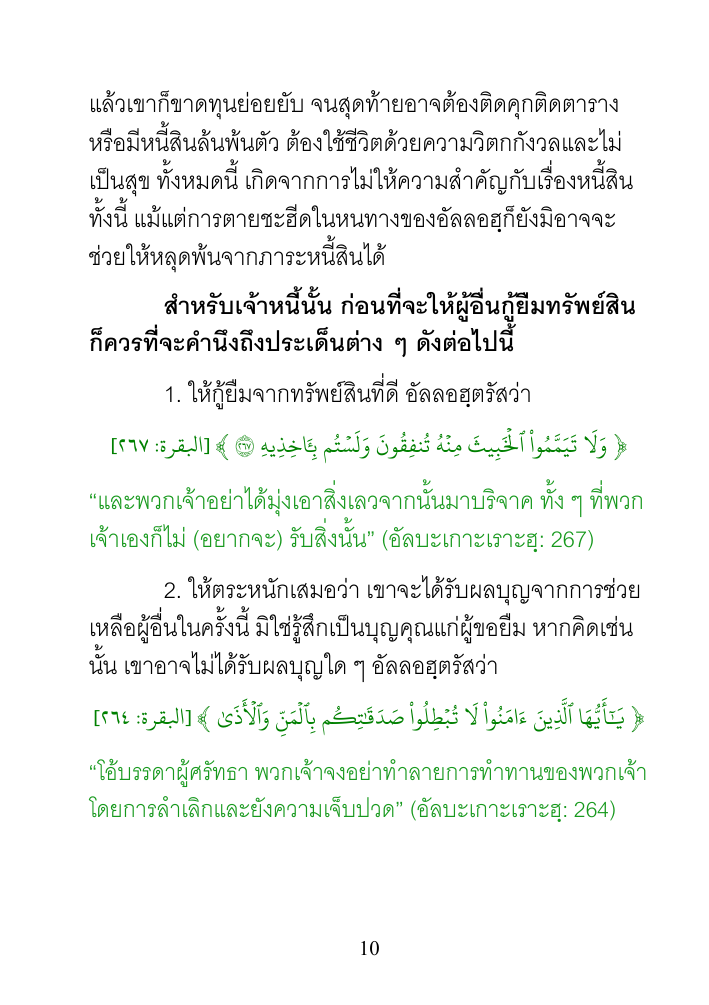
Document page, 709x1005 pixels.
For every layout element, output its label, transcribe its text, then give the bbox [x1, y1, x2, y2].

text ﴿ يَٰٓأَيُّهَا ٱلَّذِينَ ءَامَنُواْ لَا تُبۡطِلُواْ صَدَقَٰتِكُم بِٱلۡمَنِّ وَٱلۡأَذَىٰ ﴾ [البقرة: ٢٦٤] [88, 696, 650, 739]
text “โอ้บรรดาผู้ศรัทธา พวกเจ้าจงอย่าทำลายการทำทานของพวกเจ้า โดยการลำเลิกและยังความเจ็บปวด” (อัลบะเกาะเราะฮฺ: 264) [88, 752, 650, 826]
text สำหรับเจ้าหนี้นั้น ก่อนที่จะให้ผู้อื่นกู้ยืมทรัพย์สินก็ควรที่จะคำนึงถึงประเด็นต่าง ๆ ดังต่อไปนี้ [88, 287, 650, 360]
text 2. ให้ตระหนักเสมอว่า เขาจะได้รับผลบุญจากการช่วยเหลือผู้อื่นในครั้งนี้ มิใช่รู้สึกเป็นบุญคุณแก่ผู้ขอยืม หากคิดเช่นนั้น เขาอาจไม่ได้รับผลบุญใด ๆ อัลลอฮฺตรัสว่า [88, 568, 650, 683]
text ﴿ وَلَا تَيَمَّمُواْ ٱلۡخَبِيثَ مِنۡهُ تُنفِقُونَ وَلَسۡتُم بِ‍َٔاخِذِيهِ ٢٦٧ ﴾ [البقرة: ٢٦٧] [88, 423, 650, 467]
text 1. ให้กู้ยืมจากทรัพย์สินที่ดี อัลลอฮฺตรัสว่า [88, 372, 650, 410]
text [88, 83, 650, 274]
text “และพวกเจ้าอย่าได้มุ่งเอาสิ่งเลวจากนั้นมาบริจาค ทั้ง ๆ ที่พวกเจ้าเองก็ไม่ (อยากจะ) รับสิ่งนั้น” (อัลบะเกาะเราะฮฺ: 267) [88, 479, 650, 556]
